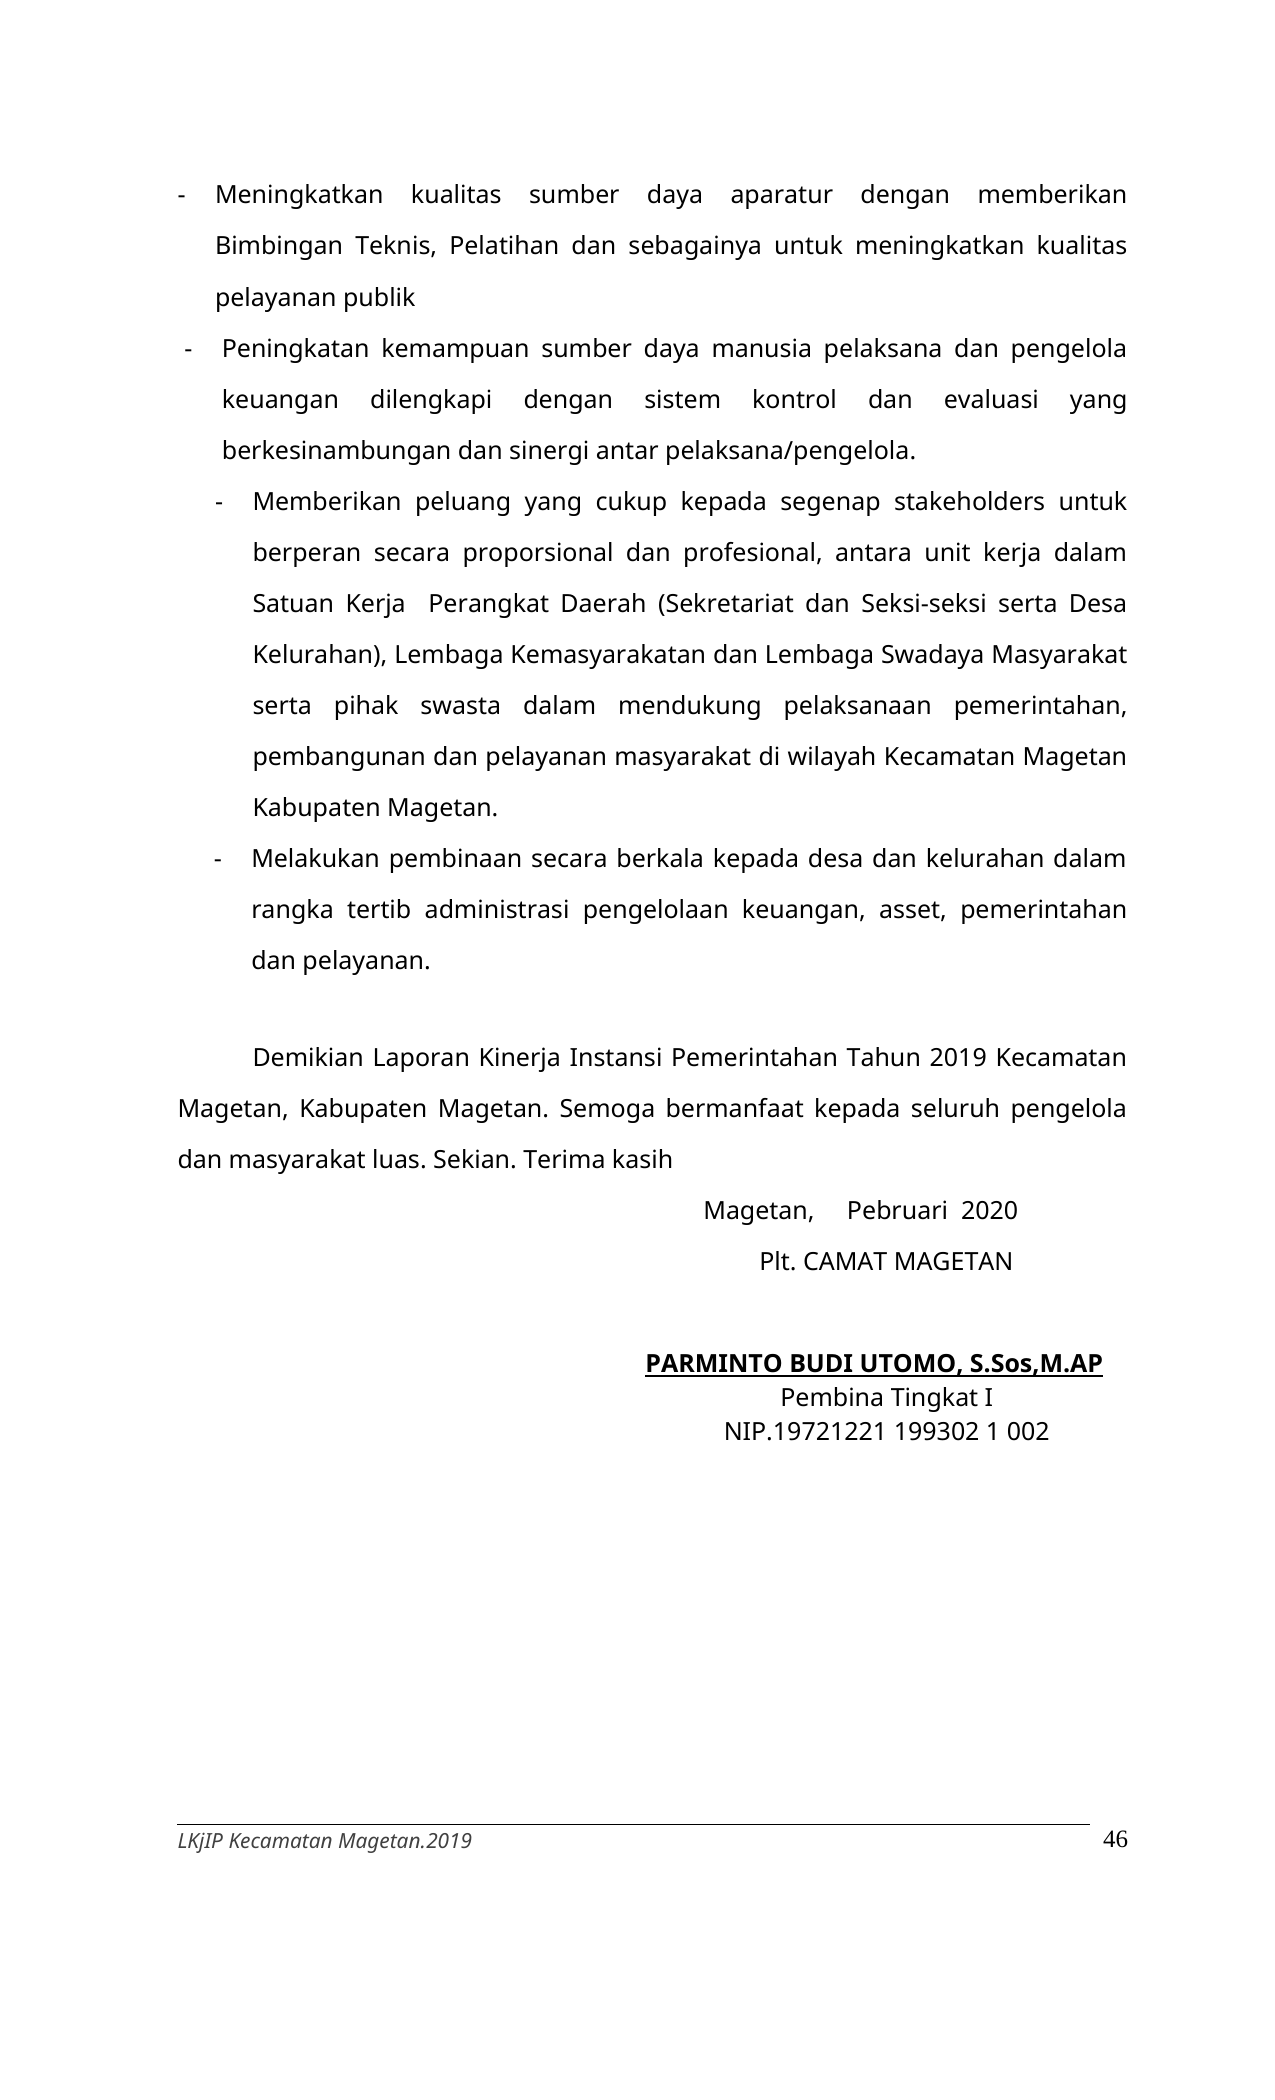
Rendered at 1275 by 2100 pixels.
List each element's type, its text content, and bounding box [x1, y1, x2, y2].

text Demikian Laporan Kinerja Instansi Pemerintahan Tahun 2019 Kecamatan Magetan, Kabupaten Magetan. Semoga bermanfaat kepada seluruh pengelola dan masyarakat luas. Sekian. Terima kasih [177, 1039, 1128, 1176]
list Melakukan pembinaan secara berkala kepada desa dan kelurahan dalam rangka tertib administrasi pengelolaan keuangan, asset, pemerintahan dan pelayanan. [213, 841, 1128, 977]
text Pembina Tingkat I [177, 1380, 1128, 1414]
list Peningkatan kemampuan sumber daya manusia pelaksana dan pengelola keuangan dilengkapi dengan sistem kontrol dan evaluasi yang berkesinambungan dan sinergi antar pelaksana/pengelola. [184, 330, 1128, 466]
text NIP.19721221 199302 1 002 [177, 1414, 1128, 1448]
list Meningkatkan kualitas sumber daya aparatur dengan memberikan Bimbingan Teknis, Pelatihan dan sebagainya untuk meningkatkan kualitas pelayanan publik [177, 177, 1128, 313]
text Magetan, Pebruari 2020 [177, 1193, 1128, 1227]
text Plt. CAMAT MAGETAN [177, 1244, 1128, 1278]
text PARMINTO BUDI UTOMO, S.Sos,M.AP [177, 1346, 1128, 1380]
list Memberikan peluang yang cukup kepada segenap stakeholders untuk berperan secara proporsional dan profesional, antara unit kerja dalam Satuan Kerja Perangkat Daerah (Sekretariat dan Seksi-seksi serta Desa Kelurahan), Lembaga Kemasyarakatan dan Lembaga Swadaya Masyarakat serta pihak swasta dalam mendukung pelaksanaan pemerintahan, pembangunan dan pelayanan masyarakat di wilayah Kecamatan Magetan Kabupaten Magetan. [215, 483, 1128, 824]
